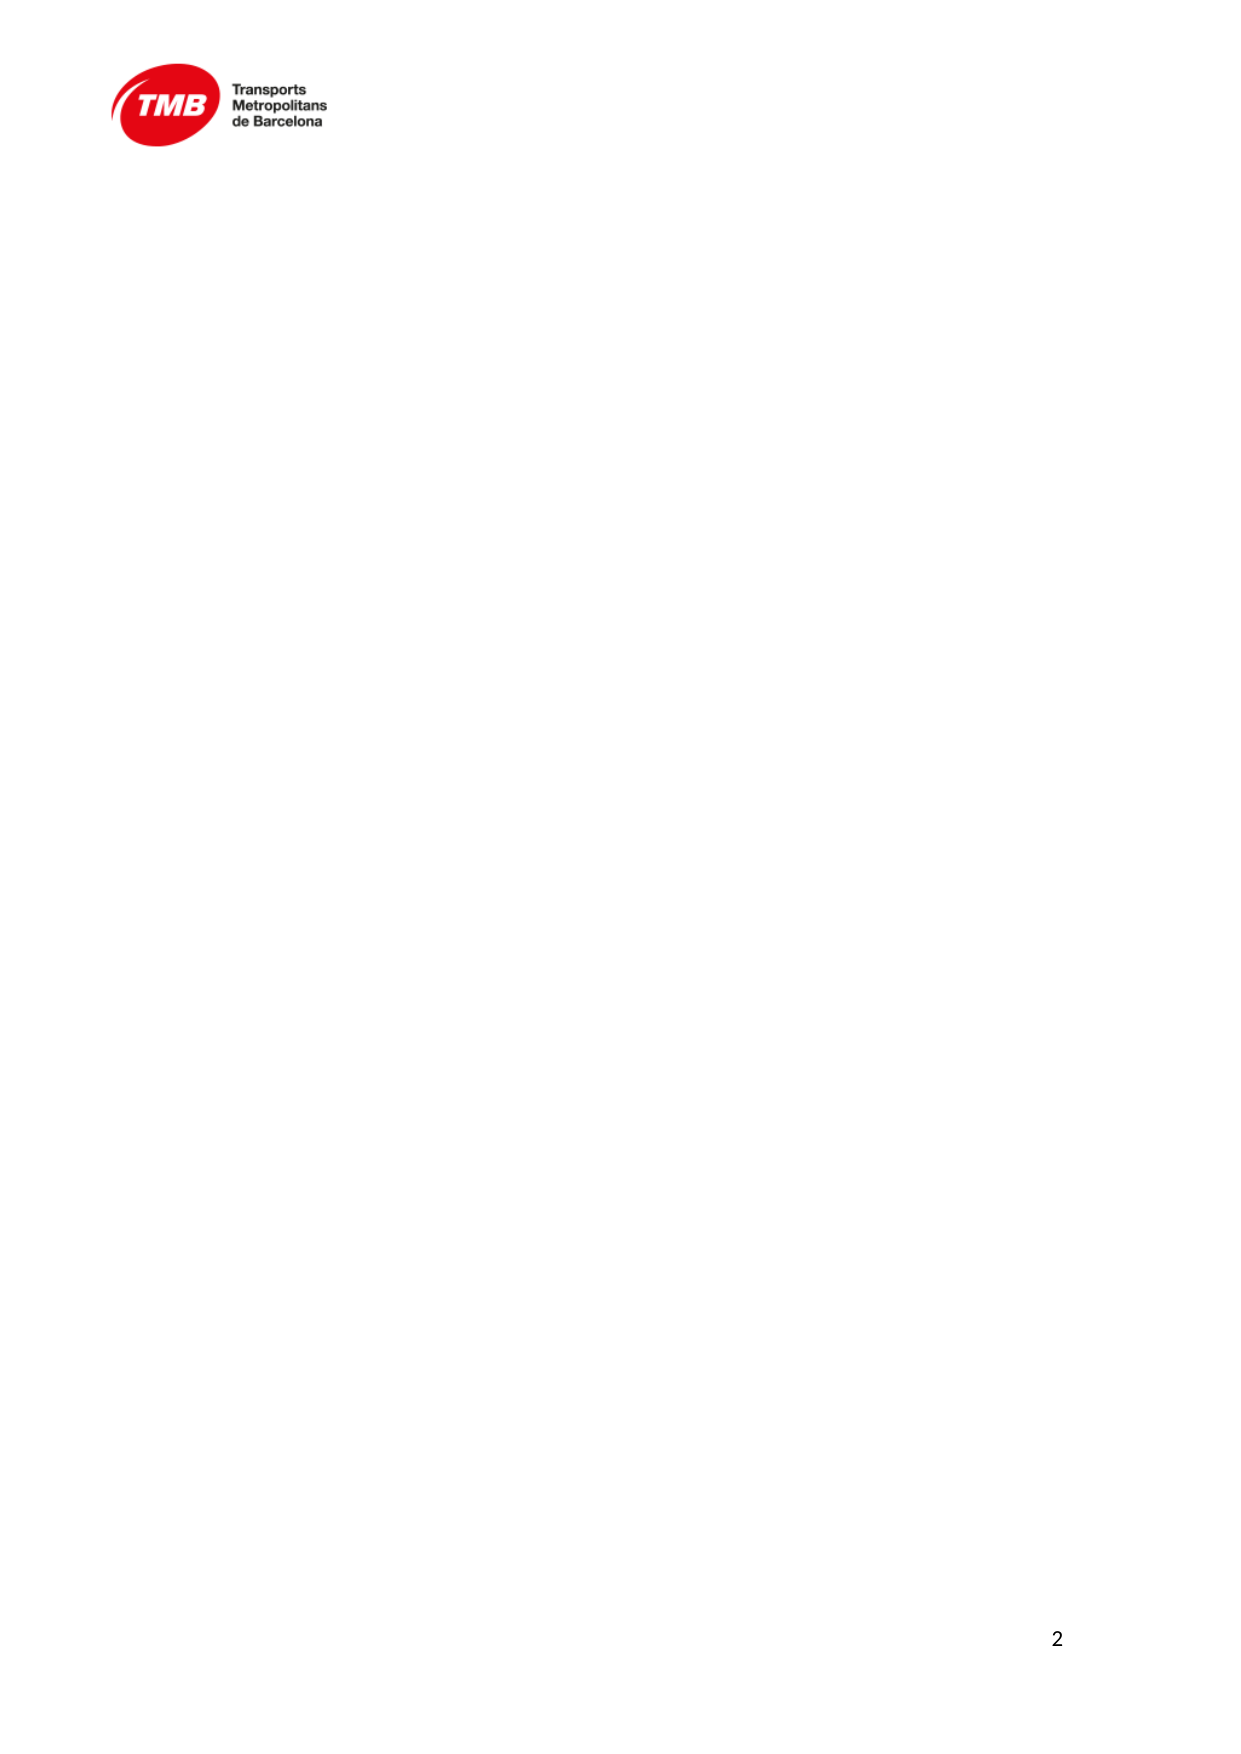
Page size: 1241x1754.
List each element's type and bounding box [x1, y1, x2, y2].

picture [102, 59, 339, 155]
